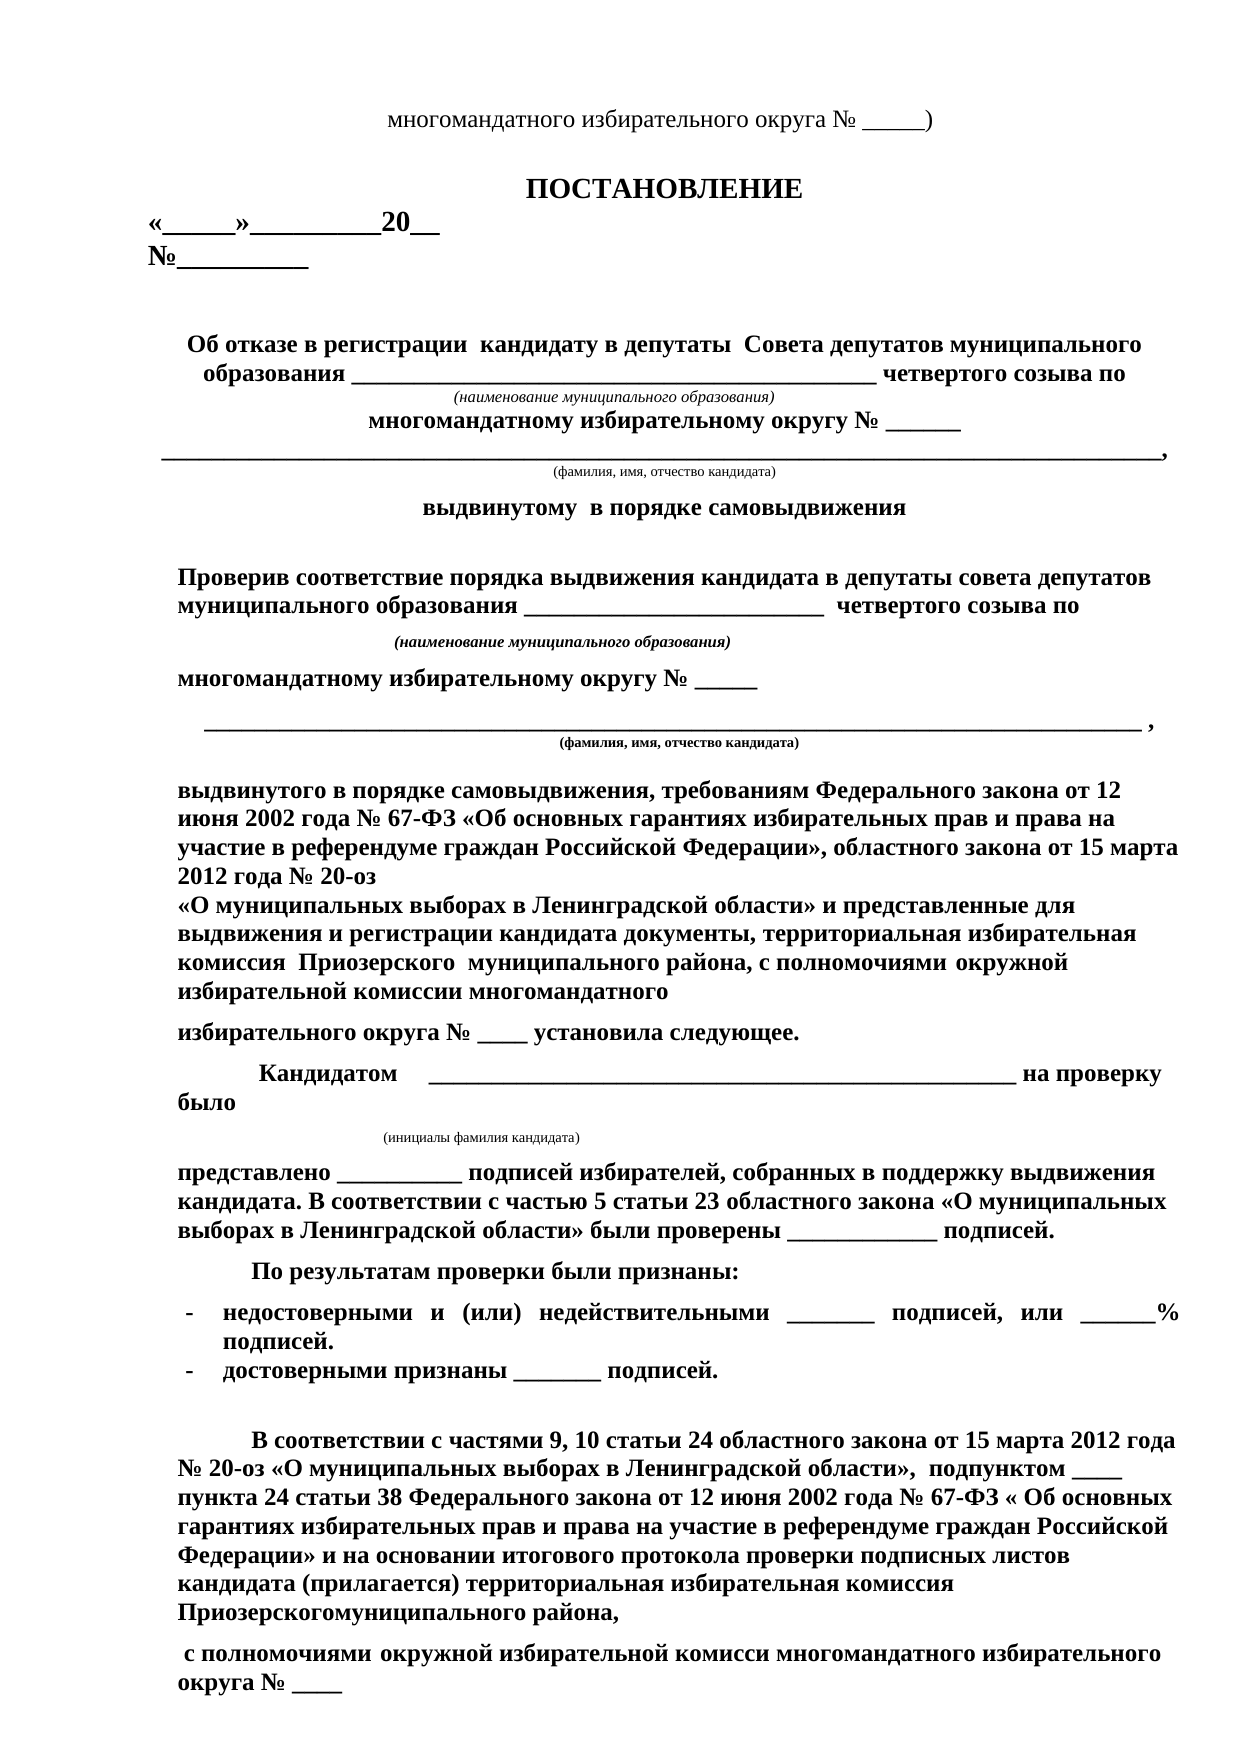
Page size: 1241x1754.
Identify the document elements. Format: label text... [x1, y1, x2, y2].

text ________________________________________________________________________________, [148, 434, 1181, 463]
text избирательного округа № ____ установила следующее. [177, 1017, 1181, 1046]
list недостоверными и (или) недействительными _______ подписей, или ______% подписей. [185, 1297, 1181, 1355]
text выдвинутому в порядке самовыдвижения [148, 492, 1181, 521]
text многомандатному избирательному округу № ______ [148, 406, 1181, 434]
text (инициалы фамилия кандидата) [148, 1128, 1181, 1157]
text с полномочиями окружной избирательной комисси многомандатного избирательного округа № ____ [177, 1638, 1181, 1696]
text ___________________________________________________________________________ , (фамилия, имя, отчество кандидата) [177, 705, 1181, 762]
title «_____»_________20__ №_________ [148, 204, 1181, 271]
text многомандатному избирательному округу № _____ [177, 663, 1181, 692]
text Проверив соответствие порядка выдвижения кандидата в депутаты совета депутатов муниципального образования ________________________ четвертого созыва по [177, 562, 1181, 619]
text (наименование муниципального образования) [133, 386, 1181, 406]
text Кандидатом _______________________________________________ на проверку было [177, 1058, 1181, 1116]
text (фамилия, имя, отчество кандидата) [148, 463, 1181, 492]
text (наименование муниципального образования) [177, 632, 1181, 651]
text выдвинутого в порядке самовыдвижения, требованиям Федерального закона от 12 июня 2002 года № 67-ФЗ «Об основных гарантиях избирательных прав и права на участие в референдуме граждан Российской Федерации», областного закона от 15 марта 2012 года № 20-оз «О муниципальных выборах в Ленинградской области» и представленные для выдвижения и регистрации кандидата документы, территориальная избирательная комиссия Приозерского муниципального района, с полномочиями окружной избирательной комиссии многомандатного [177, 775, 1181, 1005]
text В соответствии с частями 9, 10 статьи 24 областного закона от 15 марта 2012 года № 20-оз «О муниципальных выборах в Ленинградской области», подпунктом ____ пункта 24 статьи 38 Федерального закона от 12 июня 2002 года № 67-ФЗ « Об основных гарантиях избирательных прав и права на участие в референдуме граждан Российской Федерации» и на основании итогового протокола проверки подписных листов кандидата (прилагается) территориальная избирательная комиссия Приозерскогомуниципального района, [177, 1425, 1181, 1626]
text многомандатного избирательного округа № _____) [133, 104, 1181, 132]
text Об отказе в регистрации кандидату в депутаты Совета депутатов муниципального образования __________________________________________ четвертого созыва по [148, 329, 1181, 386]
list достоверными признаны _______ подписей. [185, 1355, 1181, 1383]
text представлено __________ подписей избирателей, собранных в поддержку выдвижения кандидата. В соответствии с частью 5 статьи 23 областного закона «О муниципальных выборах в Ленинградской области» были проверены ____________ подписей. [177, 1157, 1181, 1243]
text По результатам проверки были признаны: [177, 1256, 1181, 1285]
title ПОСТАНОВЛЕНИЕ [148, 171, 1181, 204]
